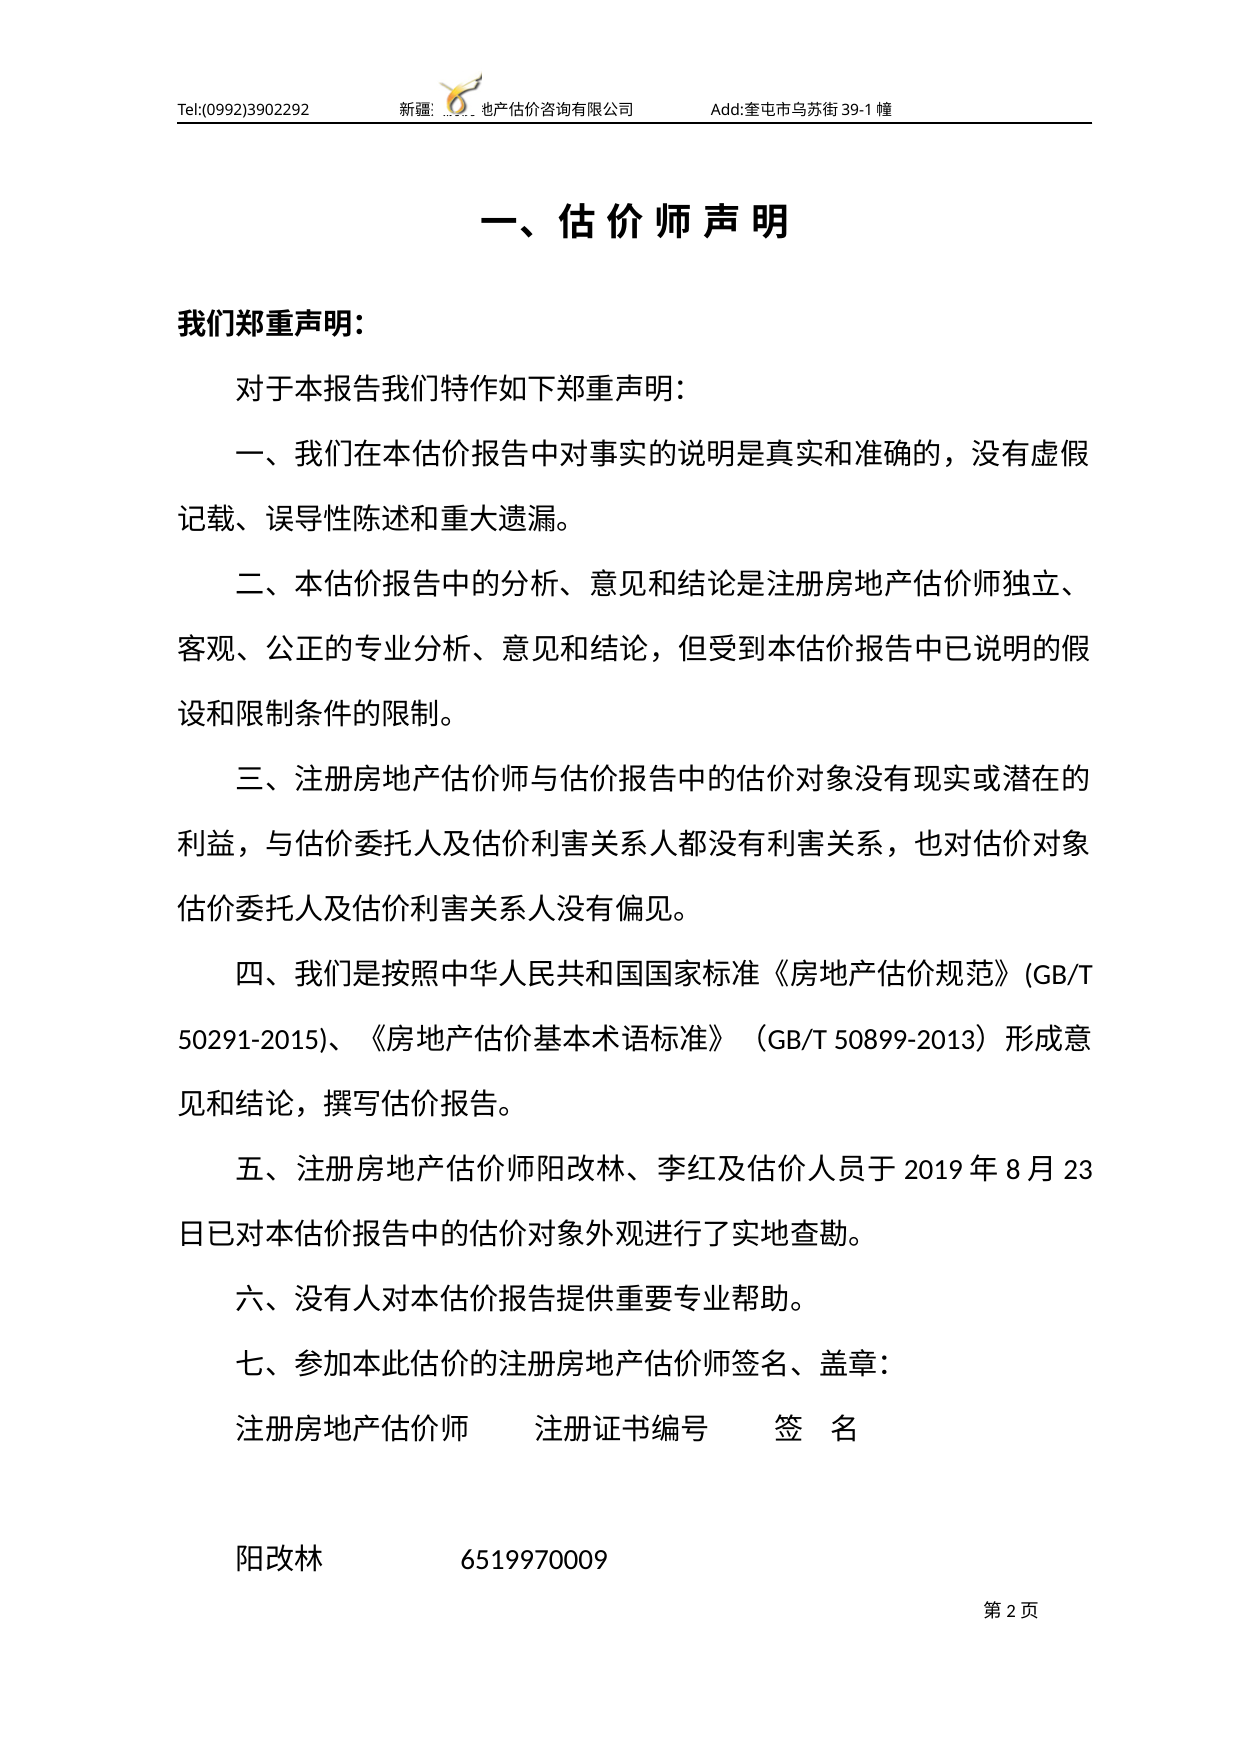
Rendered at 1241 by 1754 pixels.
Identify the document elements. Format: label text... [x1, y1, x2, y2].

text 二、本估价报告中的分析、意见和结论是注册房地产估价师独立、客观、公正的专业分析、意见和结论，但受到本估价报告中已说明的假设和限制条件的限制。 [177, 549, 1092, 744]
text 阳改林 6519970009 [177, 1524, 1092, 1589]
text 一、估 价 师 声 明 [177, 187, 1092, 252]
picture [432, 68, 482, 115]
text 注册房地产估价师 注册证书编号 签 名 [177, 1394, 1092, 1459]
text 我们郑重声明： [177, 289, 1092, 354]
text 五、注册房地产估价师阳改林、李红及估价人员于2019年8月23日已对本估价报告中的估价对象外观进行了实地查勘。 [177, 1134, 1092, 1264]
text 一、我们在本估价报告中对事实的说明是真实和准确的，没有虚假记载、误导性陈述和重大遗漏。 [177, 419, 1092, 549]
text 三、注册房地产估价师与估价报告中的估价对象没有现实或潜在的利益，与估价委托人及估价利害关系人都没有利害关系，也对估价对象估价委托人及估价利害关系人没有偏见。 [177, 744, 1092, 939]
text 六、没有人对本估价报告提供重要专业帮助。 [177, 1264, 1092, 1329]
text 七、参加本此估价的注册房地产估价师签名、盖章： [177, 1329, 1092, 1394]
text 对于本报告我们特作如下郑重声明： [177, 354, 1092, 419]
text 四、我们是按照中华人民共和国国家标准《房地产估价规范》(GB/T 50291-2015)、《房地产估价基本术语标准》（GB/T 50899-2013）形成意见和结论，撰写估价报告。 [177, 939, 1092, 1134]
